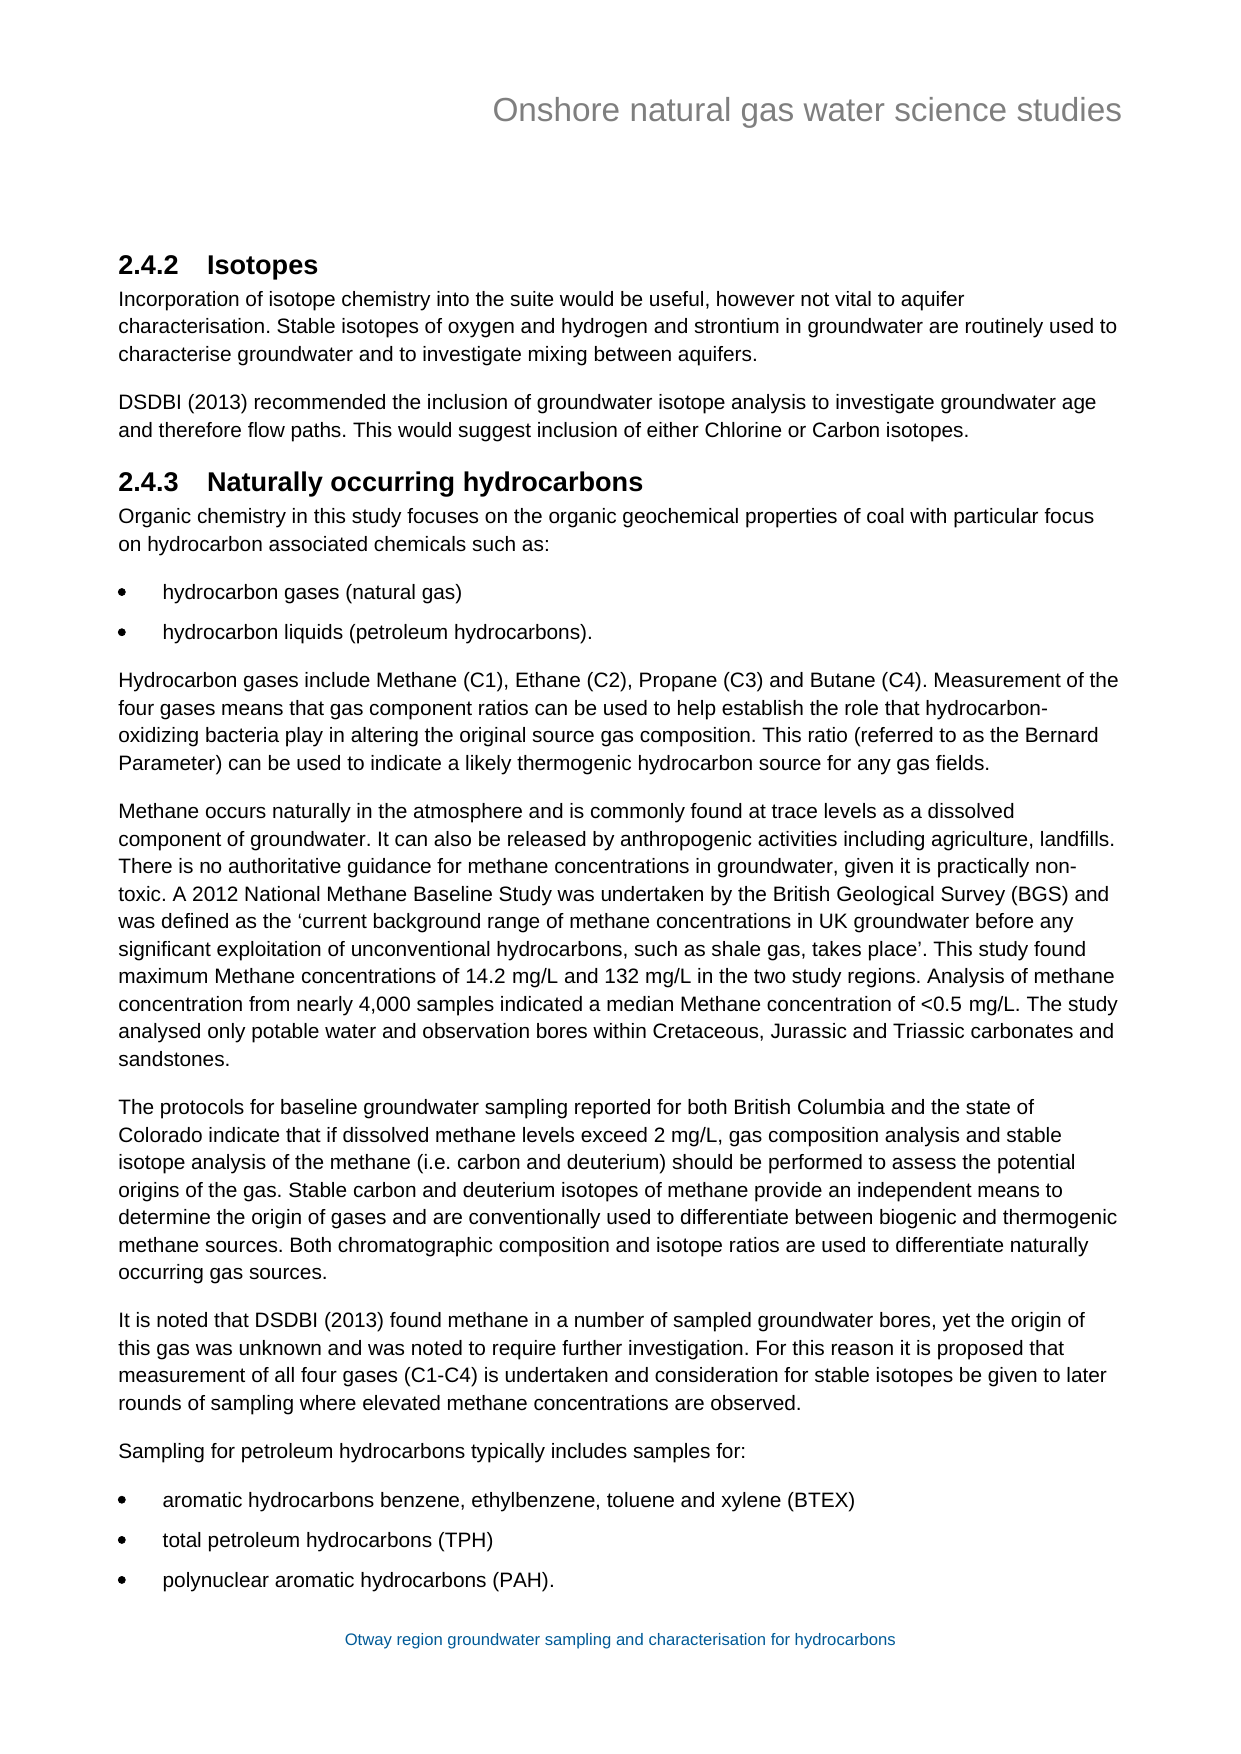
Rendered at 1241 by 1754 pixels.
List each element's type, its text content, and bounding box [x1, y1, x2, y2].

list hydrocarbon gases (natural gas) [118, 580, 1122, 604]
text It is noted that DSDBI (2013) found methane in a number of sampled groundwater bores, yet the origin of this gas was unknown and was noted to require further investigation. For this reason it is proposed that measurement of all four gases (C1-C4) is undertaken and consideration for stable isotopes be given to later rounds of sampling where elevated methane concentrations are observed. [118, 1308, 1122, 1415]
text hydrocarbon liquids (petroleum hydrocarbons). [118, 620, 1122, 644]
text Isotopes [118, 249, 1122, 280]
list aromatic hydrocarbons benzene, ethylbenzene, toluene and xylene (BTEX) [118, 1487, 1122, 1512]
list total petroleum hydrocarbons (TPH) [118, 1528, 1122, 1552]
text The protocols for baseline groundwater sampling reported for both British Columbia and the state of Colorado indicate that if dissolved methane levels exceed 2 mg/L, gas composition analysis and stable isotope analysis of the methane (i.e. carbon and deuterium) should be performed to assess the potential origins of the gas. Stable carbon and deuterium isotopes of methane provide an independent means to determine the origin of gases and are conventionally used to differentiate between biogenic and thermogenic methane sources. Both chromatographic composition and isotope ratios are used to differentiate naturally occurring gas sources. [118, 1095, 1122, 1284]
text Hydrocarbon gases include Methane (C1), Ethane (C2), Propane (C3) and Butane (C4). Measurement of the four gases means that gas component ratios can be used to help establish the role that hydrocarbon-oxidizing bacteria play in altering the original source gas composition. This ratio (referred to as the Bernard Parameter) can be used to indicate a likely thermogenic hydrocarbon source for any gas fields. [118, 668, 1122, 775]
text Methane occurs naturally in the atmosphere and is commonly found at trace levels as a dissolved component of groundwater. It can also be released by anthropogenic activities including agriculture, landfills. There is no authoritative guidance for methane concentrations in groundwater, given it is practically non-toxic. A 2012 National Methane Baseline Study was undertaken by the British Geological Survey (BGS) and was defined as the ‘current background range of methane concentrations in UK groundwater before any significant exploitation of unconventional hydrocarbons, such as shale gas, takes place’. This study found maximum Methane concentrations of 14.2 mg/L and 132 mg/L in the two study regions. Analysis of methane concentration from nearly 4,000 samples indicated a median Methane concentration of <0.5 mg/L. The study analysed only potable water and observation bores within Cretaceous, Jurassic and Triassic carbonates and sandstones. [118, 799, 1122, 1071]
text Sampling for petroleum hydrocarbons typically includes samples for: [118, 1439, 1122, 1463]
text Organic chemistry in this study focuses on the organic geochemical properties of coal with particular focus on hydrocarbon associated chemicals such as: [118, 504, 1122, 555]
list polynuclear aromatic hydrocarbons (PAH). [118, 1568, 1122, 1592]
text Naturally occurring hydrocarbons [118, 466, 1122, 497]
text DSDBI (2013) recommended the inclusion of groundwater isotope analysis to investigate groundwater age and therefore flow paths. This would suggest inclusion of either Chlorine or Carbon isotopes. [118, 390, 1122, 442]
text Incorporation of isotope chemistry into the suite would be useful, however not vital to aquifer characterisation. Stable isotopes of oxygen and hydrogen and strontium in groundwater are routinely used to characterise groundwater and to investigate mixing between aquifers. [118, 287, 1122, 366]
